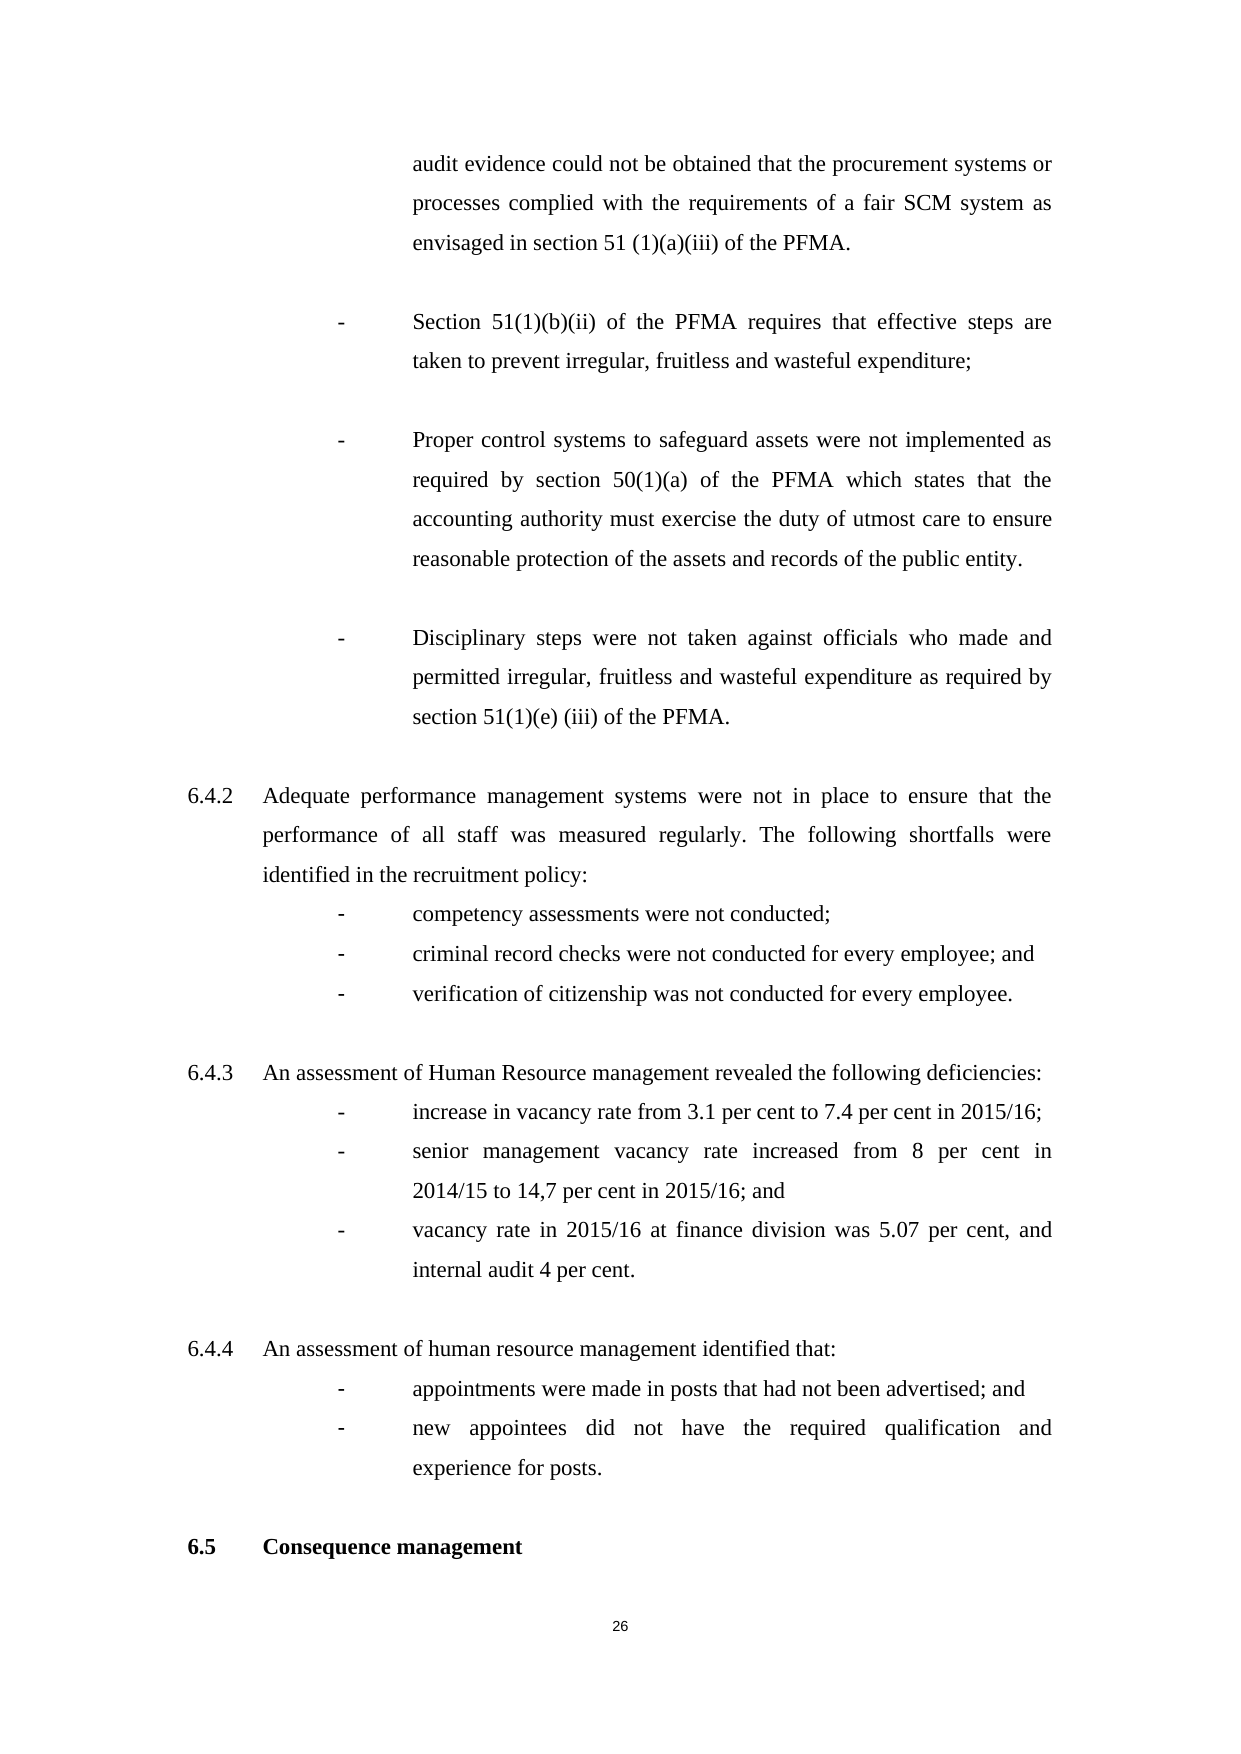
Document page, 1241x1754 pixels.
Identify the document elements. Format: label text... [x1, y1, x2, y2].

list competency assessments were not conducted; [337, 900, 1053, 927]
text 6.4.3 An assessment of Human Resource management revealed the following deficiencies: [187, 1059, 1053, 1085]
text - increase in vacancy rate from 3.1 per cent to 7.4 per cent in 2015/16; [262, 1098, 1053, 1124]
list - senior management vacancy rate increased from 8 per cent in 2014/15 to 14,7 per cent in 2015/16; and [337, 1138, 1053, 1203]
text - Disciplinary steps were not taken against officials who made and permitted irregular, fruitless and wasteful expenditure as required by section 51(1)(e) (iii) of the PFMA. [337, 624, 1053, 729]
text 6.4.2 Adequate performance management systems were not in place to ensure that the performance of all staff was measured regularly. The following shortfalls were identified in the recruitment policy: [187, 782, 1053, 887]
list new appointees did not have the required qualification and experience for posts. [337, 1414, 1053, 1480]
list verification of citizenship was not conducted for every employee. [337, 979, 1053, 1006]
text 6.5 Consequence management [187, 1533, 1053, 1559]
list appointments were made in posts that had not been advertised; and [337, 1374, 1053, 1401]
text - Proper control systems to safeguard assets were not implemented as required by section 50(1)(a) of the PFMA which states that the accounting authority must exercise the duty of utmost care to ensure reasonable protection of the assets and records of the public entity. [337, 426, 1053, 571]
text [337, 150, 1053, 255]
text - vacancy rate in 2015/16 at finance division was 5.07 per cent, and internal audit 4 per cent. [337, 1217, 1053, 1282]
list criminal record checks were not conducted for every employee; and [337, 940, 1053, 966]
text - Section 51(1)(b)(ii) of the PFMA requires that effective steps are taken to prevent irregular, fruitless and wasteful expenditure; [337, 308, 1053, 374]
text 6.4.4 An assessment of human resource management identified that: [187, 1335, 1053, 1361]
